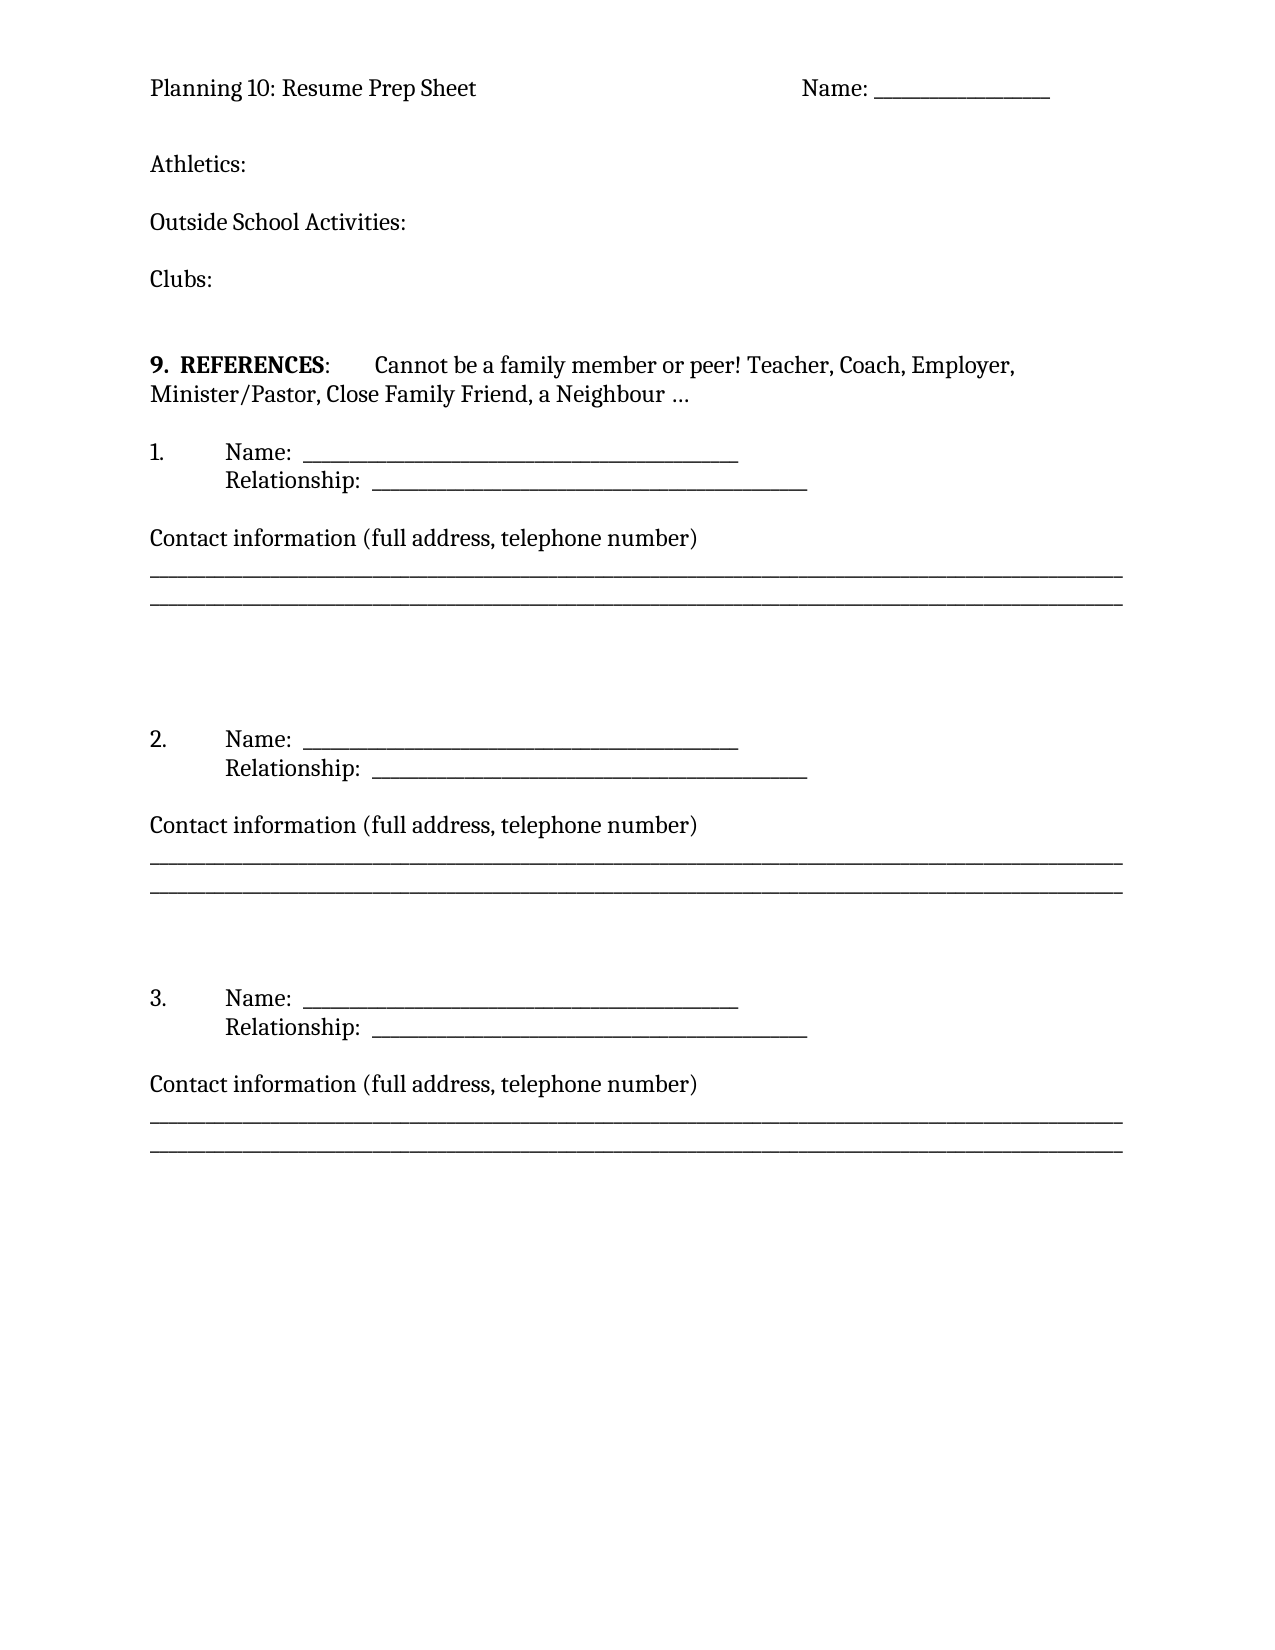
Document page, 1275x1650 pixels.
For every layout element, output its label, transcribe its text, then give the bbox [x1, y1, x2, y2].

text Relationship: _______________________________________________ [150, 754, 1125, 782]
text 2. Name: _______________________________________________ [150, 725, 1125, 754]
text Contact information (full address, telephone number) __________________________________________________________________________________________________________________________________________________________________________________________________________________ [150, 1070, 1125, 1156]
text 1. Name: _______________________________________________ [150, 437, 1125, 466]
text Relationship: _______________________________________________ [150, 1012, 1125, 1041]
text 9. REFERENCES: Cannot be a family member or peer! Teacher, Coach, Employer, Minister/Pastor, Close Family Friend, a Neighbour … [150, 351, 1125, 409]
text Relationship: _______________________________________________ [150, 466, 1125, 495]
text Contact information (full address, telephone number) __________________________________________________________________________________________________________________________________________________________________________________________________________________ [150, 811, 1125, 897]
text Outside School Activities: [150, 207, 1125, 236]
text 3. Name: _______________________________________________ [150, 984, 1125, 1012]
text Clubs: [150, 265, 1125, 294]
text Athletics: [150, 150, 1125, 179]
text Contact information (full address, telephone number) __________________________________________________________________________________________________________________________________________________________________________________________________________________ [150, 524, 1125, 610]
